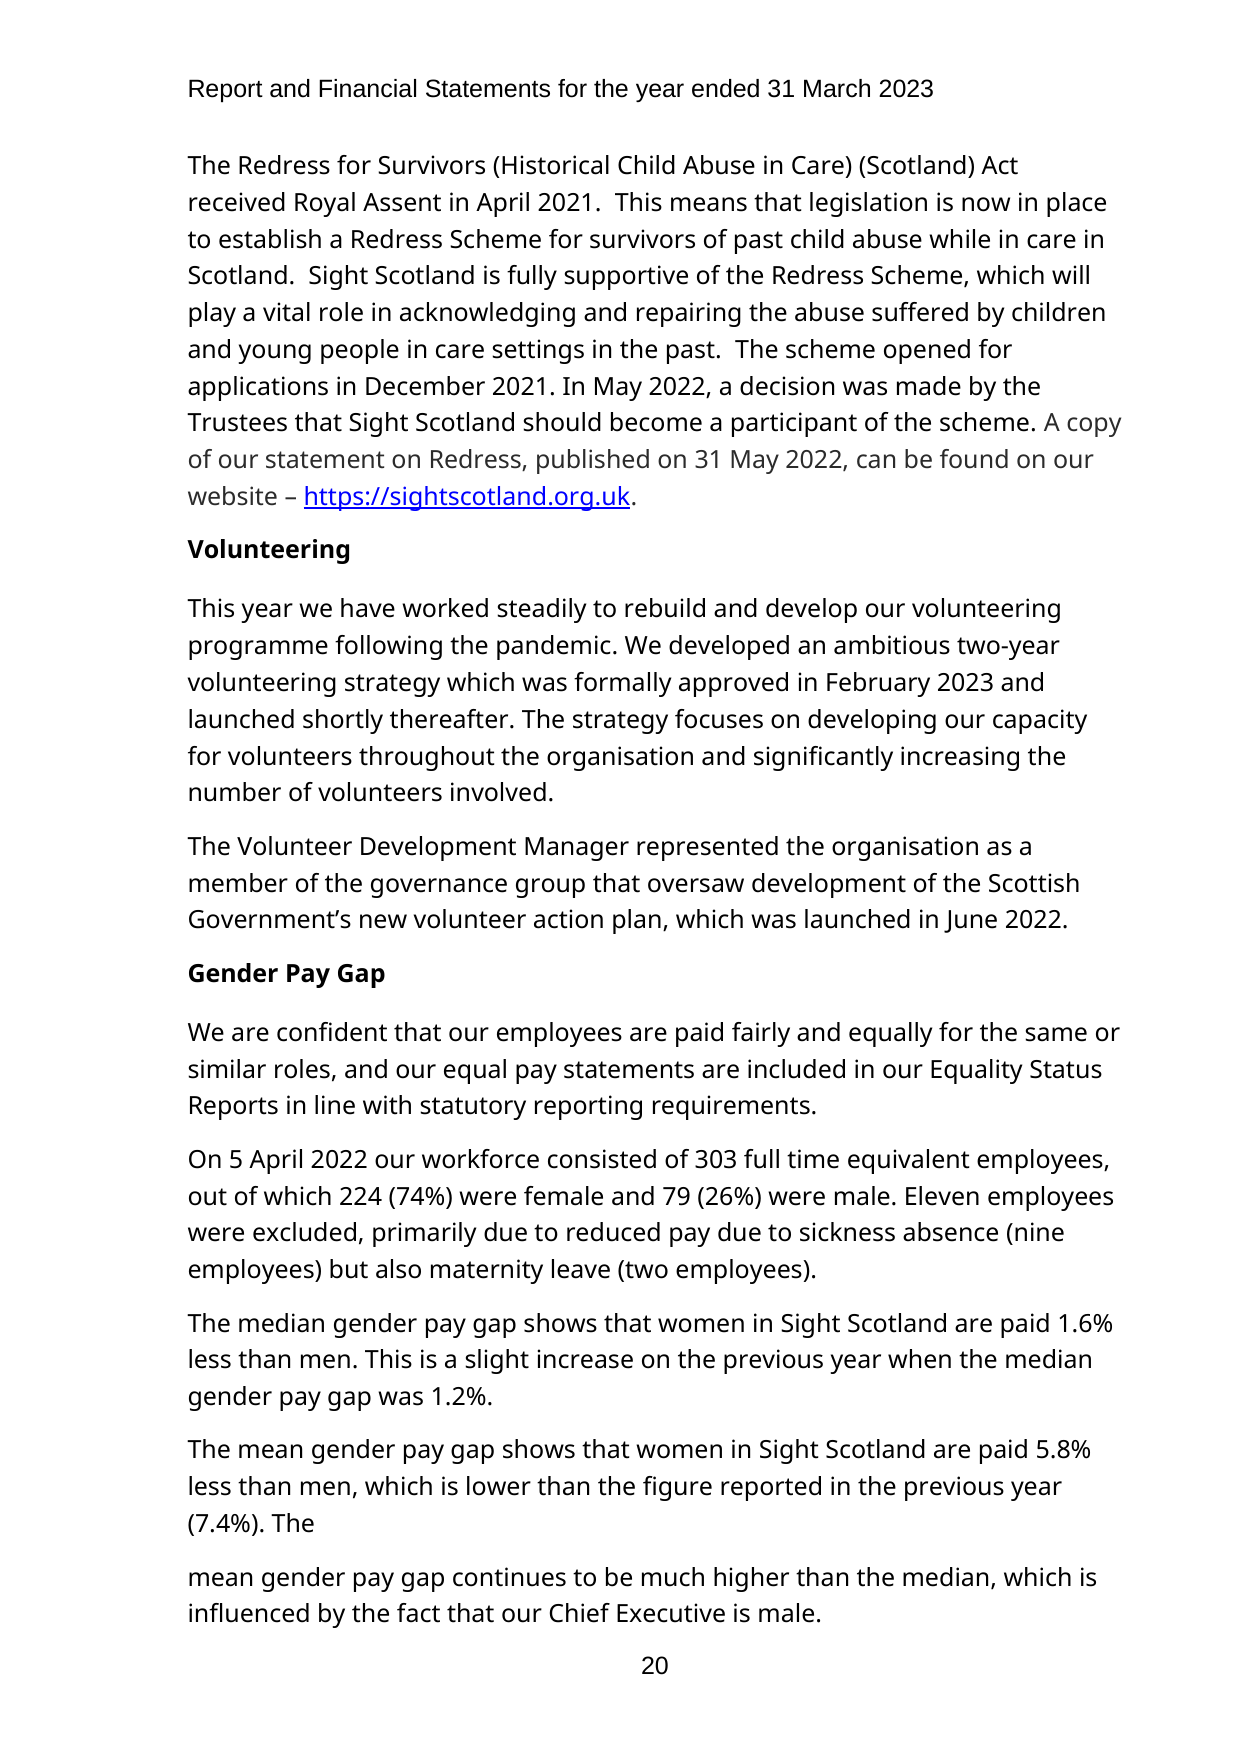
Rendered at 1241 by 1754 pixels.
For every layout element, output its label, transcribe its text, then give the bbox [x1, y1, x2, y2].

text The median gender pay gap shows that women in Sight Scotland are paid 1.6% less than men. This is a slight increase on the previous year when the median gender pay gap was 1.2%. [187, 1305, 1122, 1413]
text The mean gender pay gap shows that women in Sight Scotland are paid 5.8% less than men, which is lower than the figure reported in the previous year (7.4%). The [187, 1432, 1122, 1540]
text We are confident that our employees are paid fairly and equally for the same or similar roles, and our equal pay statements are included in our Equality Status Reports in line with statutory reporting requirements. [187, 1014, 1122, 1122]
subtitle Volunteering [187, 532, 1122, 566]
text The Redress for Survivors (Historical Child Abuse in Care) (Scotland) Act received Royal Assent in April 2021. This means that legislation is now in place to establish a Redress Scheme for survivors of past child abuse while in care in Scotland. Sight Scotland is fully supportive of the Redress Scheme, which will play a vital role in acknowledging and repairing the abuse suffered by children and young people in care settings in the past. The scheme opened for applications in December 2021. In May 2022, a decision was made by the Trustees that Sight Scotland should become a participant of the scheme. A copy of our statement on Redress, published on 31 May 2022, can be found on our website – https://sightscotland.org.uk. [187, 148, 1122, 513]
text On 5 April 2022 our workforce consisted of 303 full time equivalent employees, out of which 224 (74%) were female and 79 (26%) were male. Eleven employees were excluded, primarily due to reduced pay due to sickness absence (nine employees) but also maternity leave (two employees). [187, 1141, 1122, 1286]
text The Volunteer Development Manager represented the organisation as a member of the governance group that oversaw development of the Scottish Government’s new volunteer action plan, which was launched in June 2022. [187, 828, 1122, 936]
subtitle Gender Pay Gap [187, 955, 1122, 989]
text mean gender pay gap continues to be much higher than the median, which is influenced by the fact that our Chief Executive is male. [187, 1559, 1122, 1630]
text This year we have worked steadily to rebuild and develop our volunteering programme following the pandemic. We developed an ambitious two-year volunteering strategy which was formally approved in February 2023 and launched shortly thereafter. The strategy focuses on developing our capacity for volunteers throughout the organisation and significantly increasing the number of volunteers involved. [187, 591, 1122, 809]
